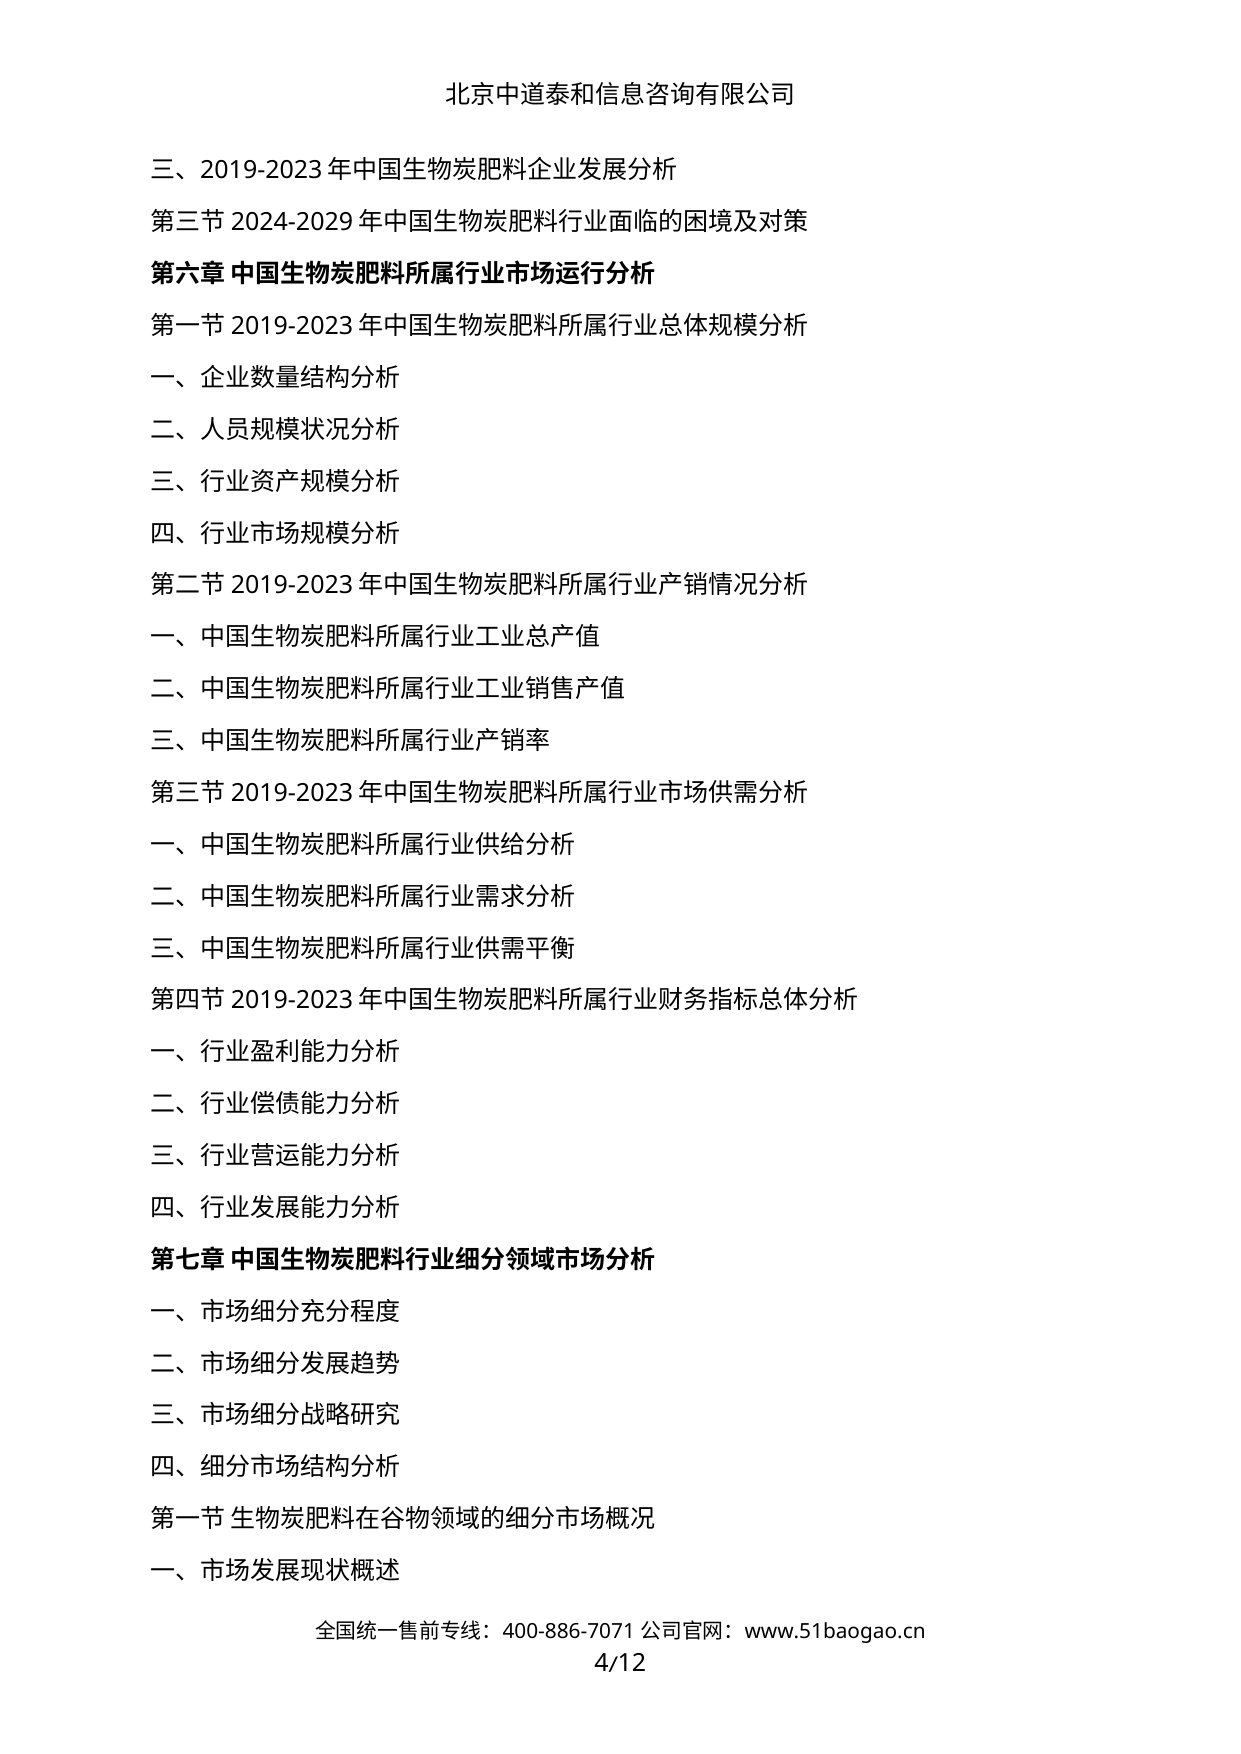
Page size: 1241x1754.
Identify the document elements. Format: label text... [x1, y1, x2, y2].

text 一、中国生物炭肥料所属行业供给分析 [150, 824, 1090, 861]
text 二、市场细分发展趋势 [150, 1343, 1090, 1379]
text 三、市场细分战略研究 [150, 1395, 1090, 1431]
text 第四节 2019-2023年中国生物炭肥料所属行业财务指标总体分析 [150, 980, 1090, 1016]
text 第一节 生物炭肥料在谷物领域的细分市场概况 [150, 1499, 1090, 1535]
text 四、行业发展能力分析 [150, 1187, 1090, 1224]
text 第三节 2024-2029年中国生物炭肥料行业面临的困境及对策 [150, 202, 1090, 238]
text 三、行业资产规模分析 [150, 461, 1090, 497]
text 三、中国生物炭肥料所属行业产销率 [150, 721, 1090, 757]
text 一、中国生物炭肥料所属行业工业总产值 [150, 617, 1090, 653]
text 二、中国生物炭肥料所属行业工业销售产值 [150, 669, 1090, 705]
text 一、市场细分充分程度 [150, 1291, 1090, 1327]
text 三、中国生物炭肥料所属行业供需平衡 [150, 928, 1090, 964]
text 二、中国生物炭肥料所属行业需求分析 [150, 876, 1090, 912]
text 第三节 2019-2023年中国生物炭肥料所属行业市场供需分析 [150, 772, 1090, 809]
text 第一节 2019-2023年中国生物炭肥料所属行业总体规模分析 [150, 306, 1090, 342]
text 一、企业数量结构分析 [150, 357, 1090, 394]
text 第六章 中国生物炭肥料所属行业市场运行分析 [150, 254, 1090, 290]
text 二、行业偿债能力分析 [150, 1084, 1090, 1120]
text 三、2019-2023年中国生物炭肥料企业发展分析 [150, 150, 1090, 186]
text 一、市场发展现状概述 [150, 1551, 1090, 1587]
text 四、行业市场规模分析 [150, 513, 1090, 549]
text 第七章 中国生物炭肥料行业细分领域市场分析 [150, 1239, 1090, 1276]
text 第二节 2019-2023年中国生物炭肥料所属行业产销情况分析 [150, 565, 1090, 601]
text 一、行业盈利能力分析 [150, 1032, 1090, 1068]
text 四、细分市场结构分析 [150, 1447, 1090, 1483]
text 二、人员规模状况分析 [150, 409, 1090, 446]
text 三、行业营运能力分析 [150, 1136, 1090, 1172]
